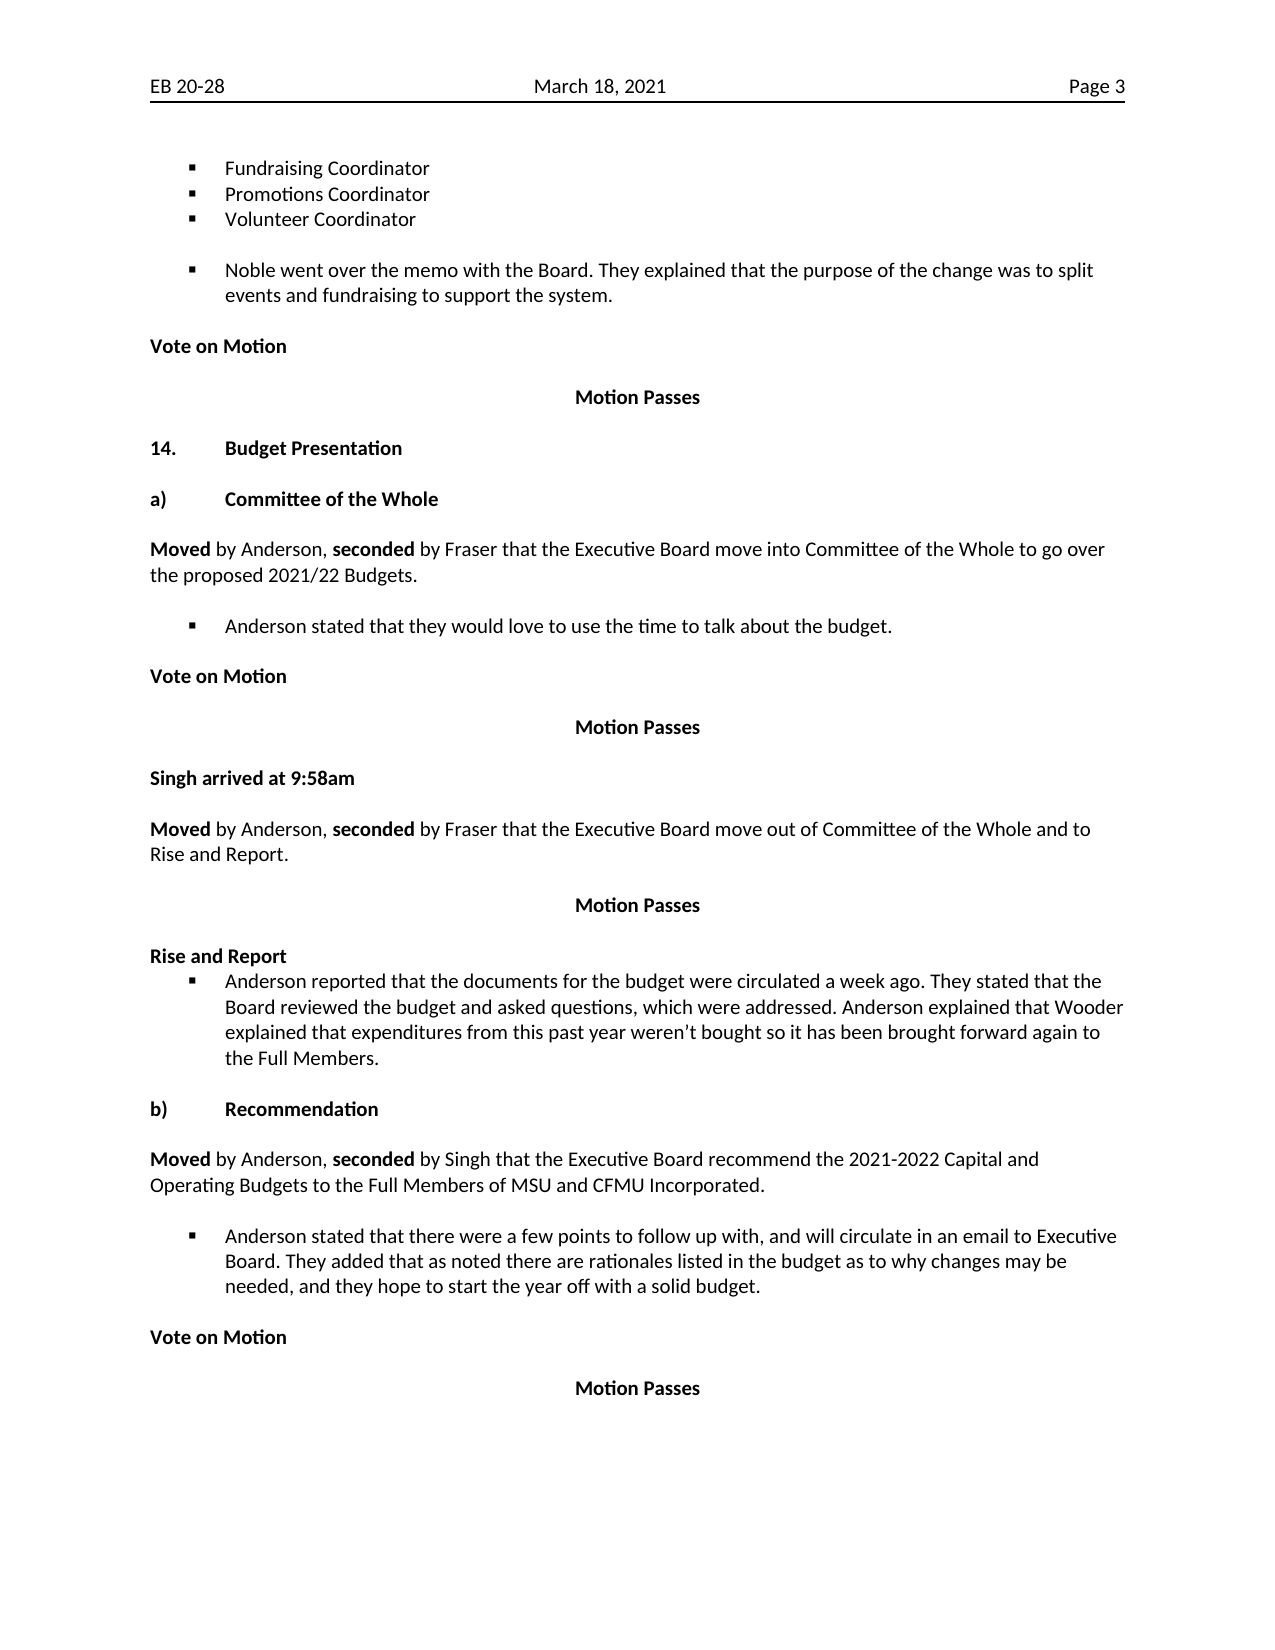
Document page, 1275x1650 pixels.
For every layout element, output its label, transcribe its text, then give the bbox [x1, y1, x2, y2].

text 14. Budget Presentation [150, 435, 1125, 460]
list Anderson stated that there were a few points to follow up with, and will circulate in an email to Executive Board. They added that as noted there are rationales listed in the budget as to why changes may be needed, and they hope to start the year off with a solid budget. [187, 1223, 1125, 1299]
text Moved by Anderson, seconded by Singh that the Executive Board recommend the 2021-2022 Capital and Operating Budgets to the Full Members of MSU and CFMU Incorporated. [150, 1147, 1125, 1197]
text Singh arrived at 9:58am [150, 765, 1125, 791]
list Volunteer Coordinator [187, 206, 1125, 232]
text Motion Passes [150, 892, 1125, 918]
text Rise and Report [150, 943, 1125, 969]
text b) Recommendation [150, 1096, 1125, 1121]
text Vote on Motion [150, 333, 1125, 359]
list Noble went over the memo with the Board. They explained that the purpose of the change was to split events and fundraising to support the system. [187, 257, 1125, 308]
text Motion Passes [150, 714, 1125, 740]
text Moved by Anderson, seconded by Fraser that the Executive Board move out of Committee of the Whole and to Rise and Report. [150, 816, 1125, 867]
text Motion Passes [150, 384, 1125, 409]
text Vote on Motion [150, 664, 1125, 689]
list Anderson stated that they would love to use the time to talk about the budget. [187, 613, 1125, 638]
text Moved by Anderson, seconded by Fraser that the Executive Board move into Committee of the Whole to go over the proposed 2021/22 Budgets. [150, 537, 1125, 587]
text Motion Passes [150, 1375, 1125, 1401]
text Vote on Motion [150, 1324, 1125, 1350]
list Anderson reported that the documents for the budget were circulated a week ago. They stated that the Board reviewed the budget and asked questions, which were addressed. Anderson explained that Wooder explained that expenditures from this past year weren’t bought so it has been brought forward again to the Full Members. [187, 969, 1125, 1070]
list Promotions Coordinator [187, 181, 1125, 206]
text a) Committee of the Whole [150, 486, 1125, 511]
list Fundraising Coordinator [187, 155, 1125, 181]
